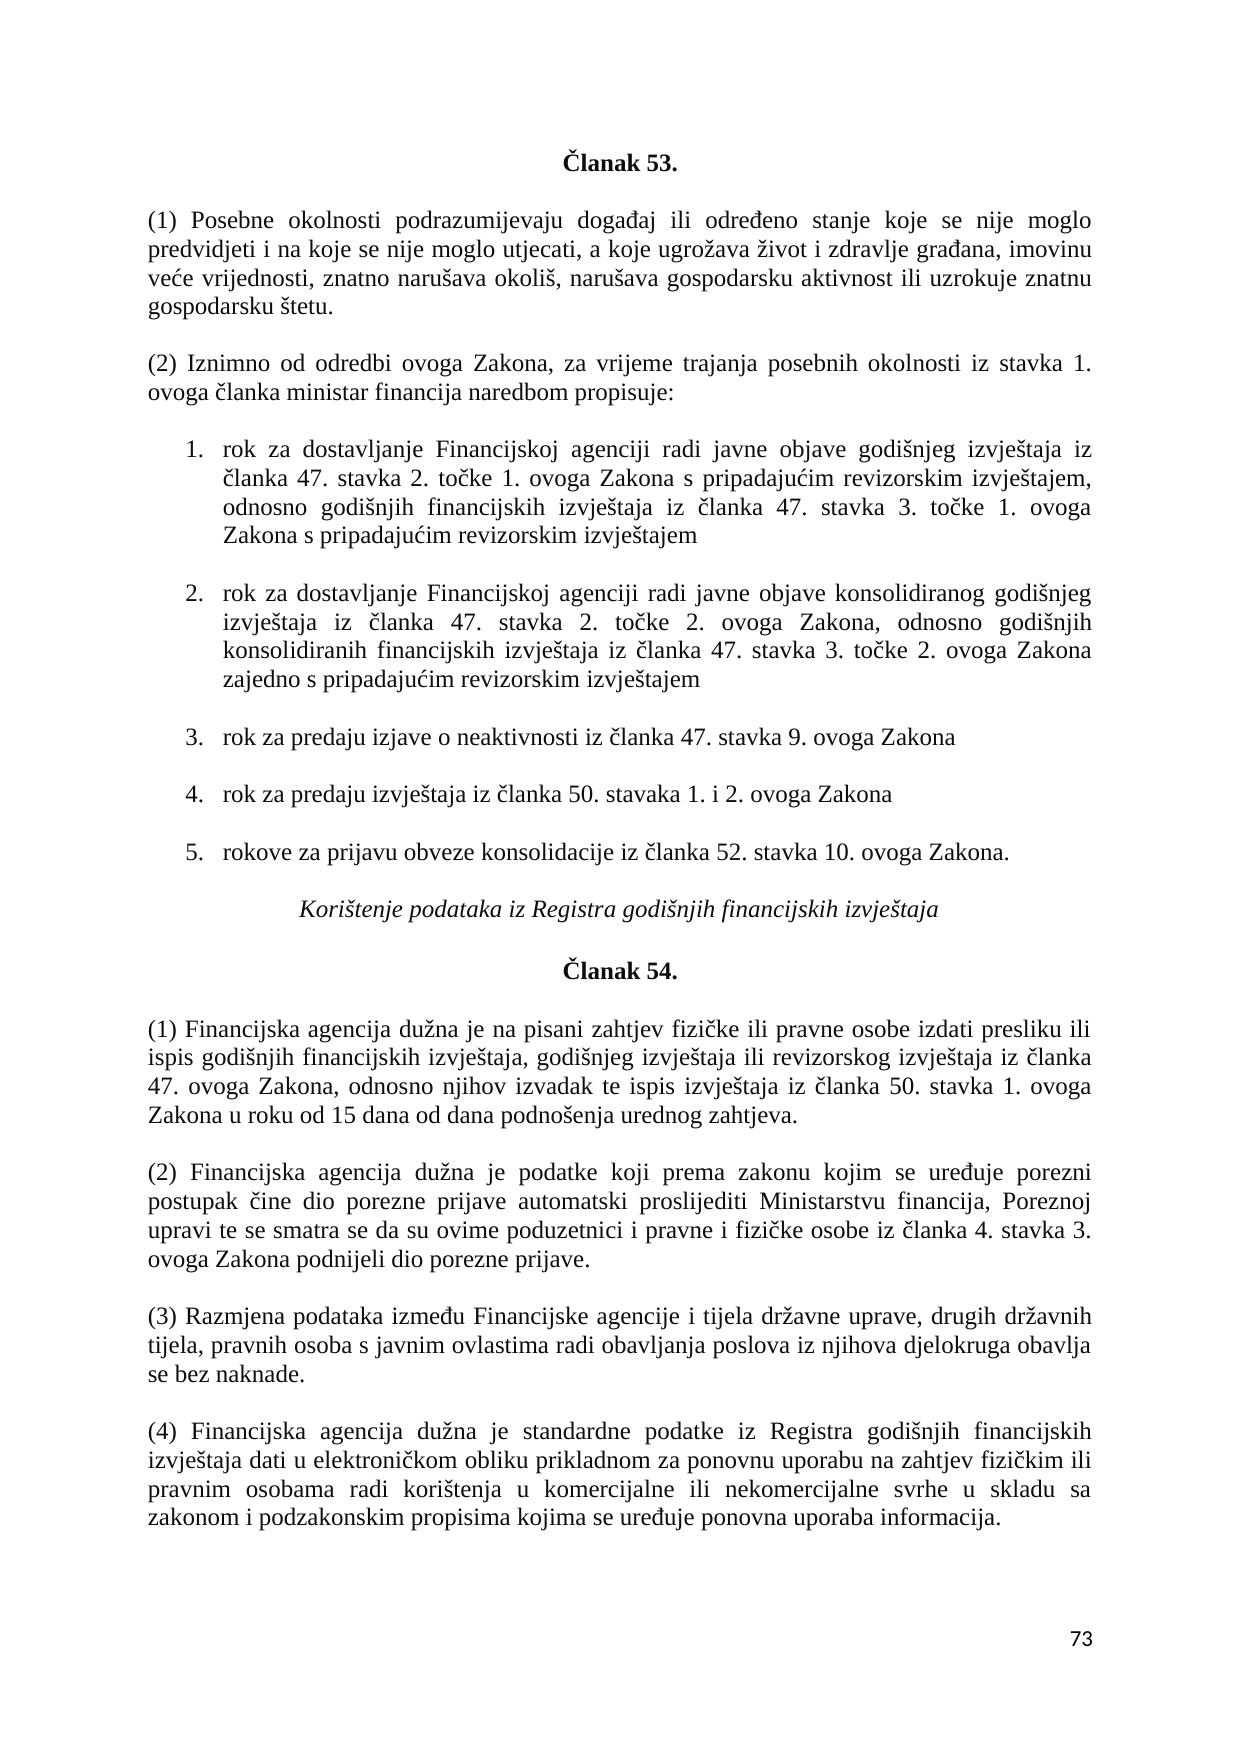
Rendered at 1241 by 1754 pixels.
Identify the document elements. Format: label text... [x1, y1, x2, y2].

list rok za dostavljanje Financijskoj agenciji radi javne objave konsolidiranog godišnjeg izvještaja iz članka 47. stavka 2. točke 2. ovoga Zakona, odnosno godišnjih konsolidiranih financijskih izvještaja iz članka 47. stavka 3. točke 2. ovoga Zakona zajedno s pripadajućim revizorskim izvještajem [185, 578, 1093, 693]
list rok za predaju izjave o neaktivnosti iz članka 47. stavka 9. ovoga Zakona [185, 722, 1093, 751]
text (1) Posebne okolnosti podrazumijevaju događaj ili određeno stanje koje se nije moglo predvidjeti i na koje se nije moglo utjecati, a koje ugrožava život i zdravlje građana, imovinu veće vrijednosti, znatno narušava okoliš, narušava gospodarsku aktivnost ili uzrokuje znatnu gospodarsku štetu. [148, 205, 1093, 320]
text (1) Financijska agencija dužna je na pisani zahtjev fizičke ili pravne osobe izdati presliku ili ispis godišnjih financijskih izvještaja, godišnjeg izvještaja ili revizorskog izvještaja iz članka 47. ovoga Zakona, odnosno njihov izvadak te ispis izvještaja iz članka 50. stavka 1. ovoga Zakona u roku od 15 dana od dana podnošenja urednog zahtjeva. [148, 1014, 1093, 1129]
list rok za predaju izvještaja iz članka 50. stavaka 1. i 2. ovoga Zakona [185, 779, 1093, 808]
text Korištenje podataka iz Registra godišnjih financijskih izvještaja [148, 894, 1093, 923]
list rok za dostavljanje Financijskoj agenciji radi javne objave godišnjeg izvještaja iz članka 47. stavka 2. točke 1. ovoga Zakona s pripadajućim revizorskim izvještajem, odnosno godišnjih financijskih izvještaja iz članka 47. stavka 3. točke 1. ovoga Zakona s pripadajućim revizorskim izvještajem [185, 434, 1093, 549]
subtitle Članak 54. [148, 956, 1093, 985]
text (4) Financijska agencija dužna je standardne podatke iz Registra godišnjih financijskih izvještaja dati u elektroničkom obliku prikladnom za ponovnu uporabu na zahtjev fizičkim ili pravnim osobama radi korištenja u komercijalne ili nekomercijalne svrhe u skladu sa zakonom i podzakonskim propisima kojima se uređuje ponovna uporaba informacija. [148, 1416, 1093, 1531]
text (3) Razmjena podataka između Financijske agencije i tijela državne uprave, drugih državnih tijela, pravnih osoba s javnim ovlastima radi obavljanja poslova iz njihova djelokruga obavlja se bez naknade. [148, 1301, 1093, 1387]
text (2) Iznimno od odredbi ovoga Zakona, za vrijeme trajanja posebnih okolnosti iz stavka 1. ovoga članka ministar financija naredbom propisuje: [148, 348, 1093, 406]
list rokove za prijavu obveze konsolidacije iz članka 52. stavka 10. ovoga Zakona. [185, 837, 1093, 866]
subtitle Članak 53. [148, 148, 1093, 176]
text (2) Financijska agencija dužna je podatke koji prema zakonu kojim se uređuje porezni postupak čine dio porezne prijave automatski proslijediti Ministarstvu financija, Poreznoj upravi te se smatra se da su ovime poduzetnici i pravne i fizičke osobe iz članka 4. stavka 3. ovoga Zakona podnijeli dio porezne prijave. [148, 1157, 1093, 1272]
